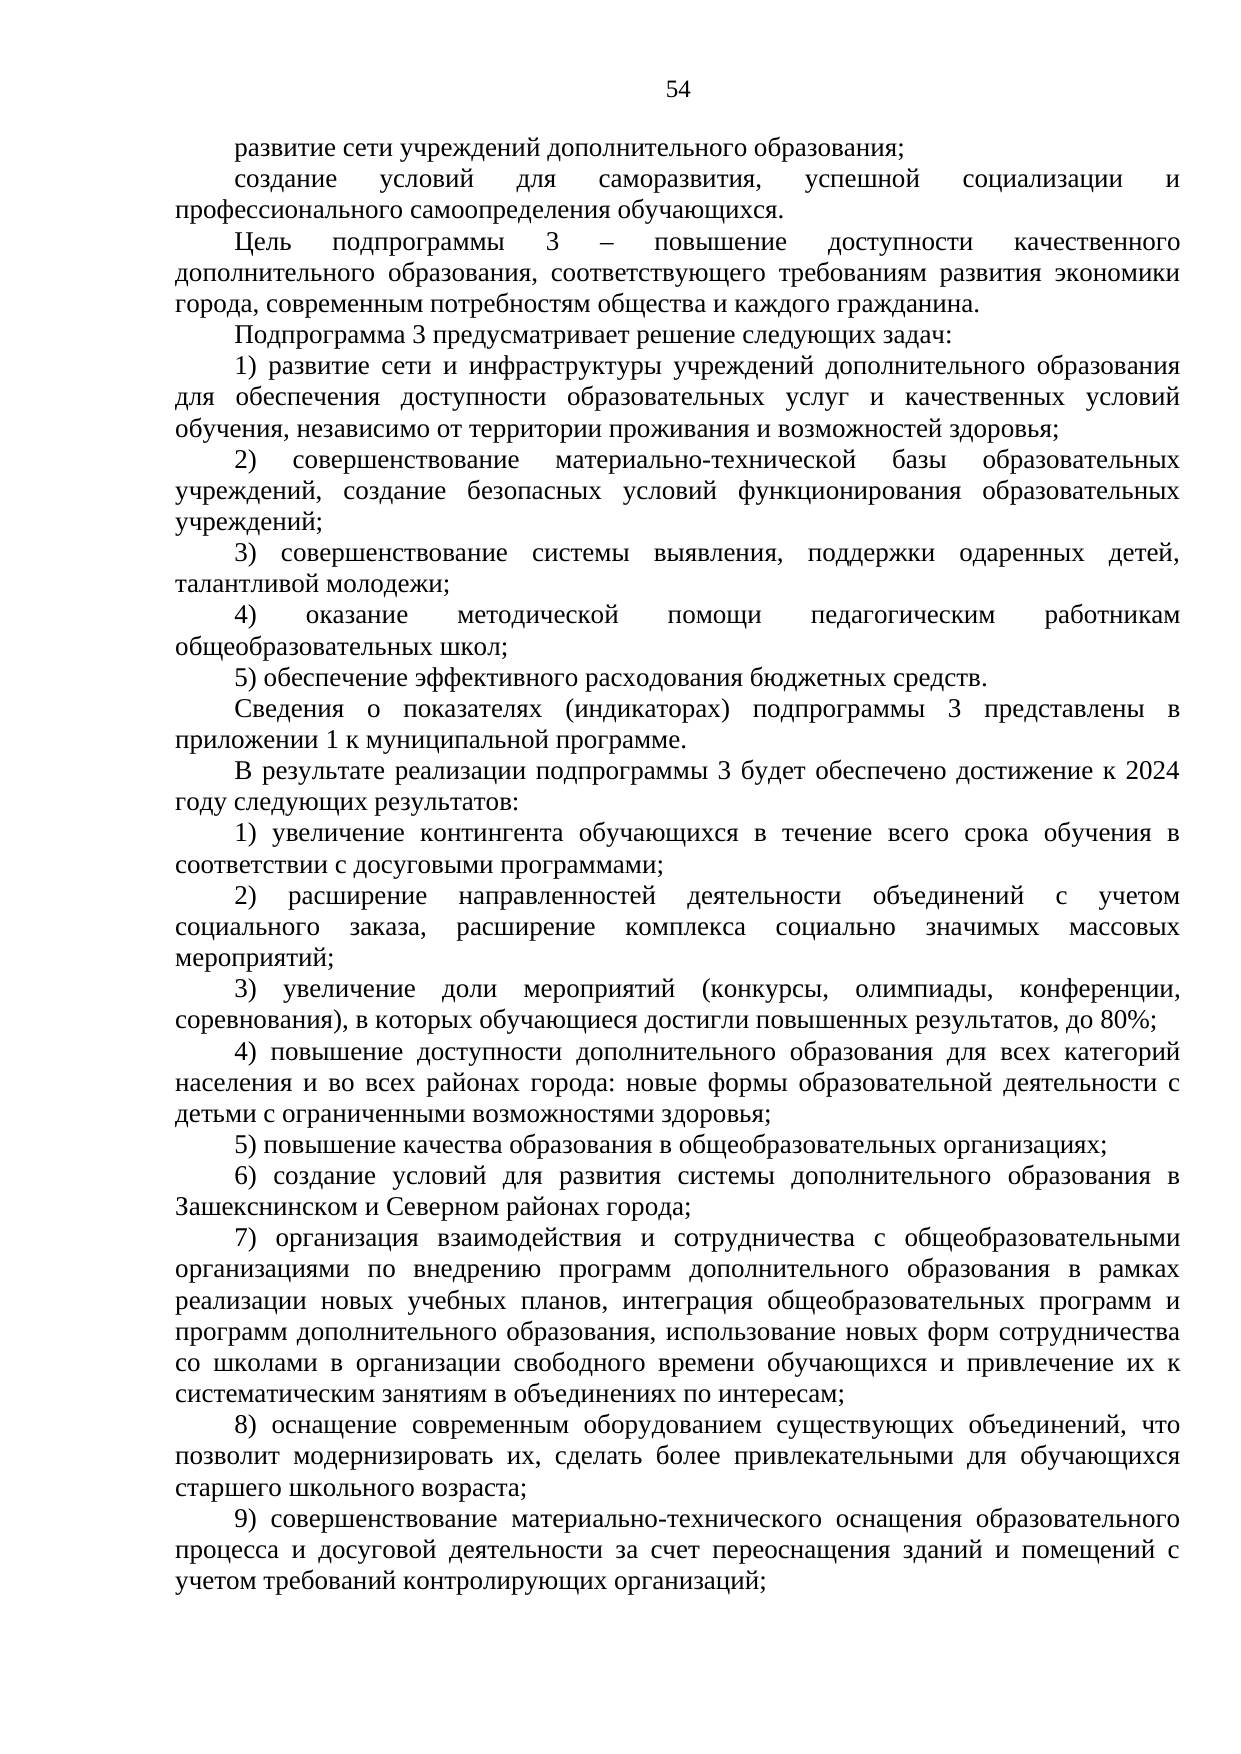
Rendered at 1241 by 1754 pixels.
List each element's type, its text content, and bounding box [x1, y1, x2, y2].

text 3) увеличение доли мероприятий (конкурсы, олимпиады, конференции, соревнования), в которых обучающиеся достигли повышенных результатов, до 80%; [175, 972, 1181, 1034]
text 5) повышение качества образования в общеобразовательных организациях; [175, 1128, 1181, 1159]
text 8) оснащение современным оборудованием существующих объединений, что позволит модернизировать их, сделать более привлекательными для обучающихся старшего школьного возраста; [175, 1408, 1181, 1502]
text 9) совершенствование материально-технического оснащения образовательного процесса и досуговой деятельности за счет переоснащения зданий и помещений с учетом требований контролирующих организаций; [175, 1502, 1181, 1595]
text создание условий для саморазвития, успешной социализации и профессионального самоопределения обучающихся. [175, 162, 1181, 225]
text 4) оказание методической помощи педагогическим работникам общеобразовательных школ; [175, 598, 1181, 661]
text 5) обеспечение эффективного расходования бюджетных средств. [175, 661, 1181, 692]
text В результате реализации подпрограммы 3 будет обеспечено достижение к 2024 году следующих результатов: [175, 754, 1181, 817]
text 2) совершенствование материально-технической базы образовательных учреждений, создание безопасных условий функционирования образовательных учреждений; [175, 443, 1181, 536]
text 7) организация взаимодействия и сотрудничества с общеобразовательными организациями по внедрению программ дополнительного образования в рамках реализации новых учебных планов, интеграция общеобразовательных программ и программ дополнительного образования, использование новых форм сотрудничества со школами в организации свободного времени обучающихся и привлечение их к систематическим занятиям в объединениях по интересам; [175, 1221, 1181, 1408]
text 1) увеличение контингента обучающихся в течение всего срока обучения в соответствии с досуговыми программами; [175, 817, 1181, 879]
text 6) создание условий для развития системы дополнительного образования в Зашекснинском и Северном районах города; [175, 1159, 1181, 1221]
text 1) развитие сети и инфраструктуры учреждений дополнительного образования для обеспечения доступности образовательных услуг и качественных условий обучения, независимо от территории проживания и возможностей здоровья; [175, 349, 1181, 443]
text развитие сети учреждений дополнительного образования; [175, 131, 1181, 162]
text 3) совершенствование системы выявления, поддержки одаренных детей, талантливой молодежи; [175, 536, 1181, 598]
text 2) расширение направленностей деятельности объединений с учетом социального заказа, расширение комплекса социально значимых массовых мероприятий; [175, 879, 1181, 972]
text Цель подпрограммы 3 – повышение доступности качественного дополнительного образования, соответствующего требованиям развития экономики города, современным потребностям общества и каждого гражданина. [175, 225, 1181, 318]
text 4) повышение доступности дополнительного образования для всех категорий населения и во всех районах города: новые формы образовательной деятельности с детьми с ограниченными возможностями здоровья; [175, 1034, 1181, 1128]
text Сведения о показателях (индикаторах) подпрограммы 3 представлены в приложении 1 к муниципальной программе. [175, 692, 1181, 754]
text Подпрограмма 3 предусматривает решение следующих задач: [175, 318, 1181, 349]
